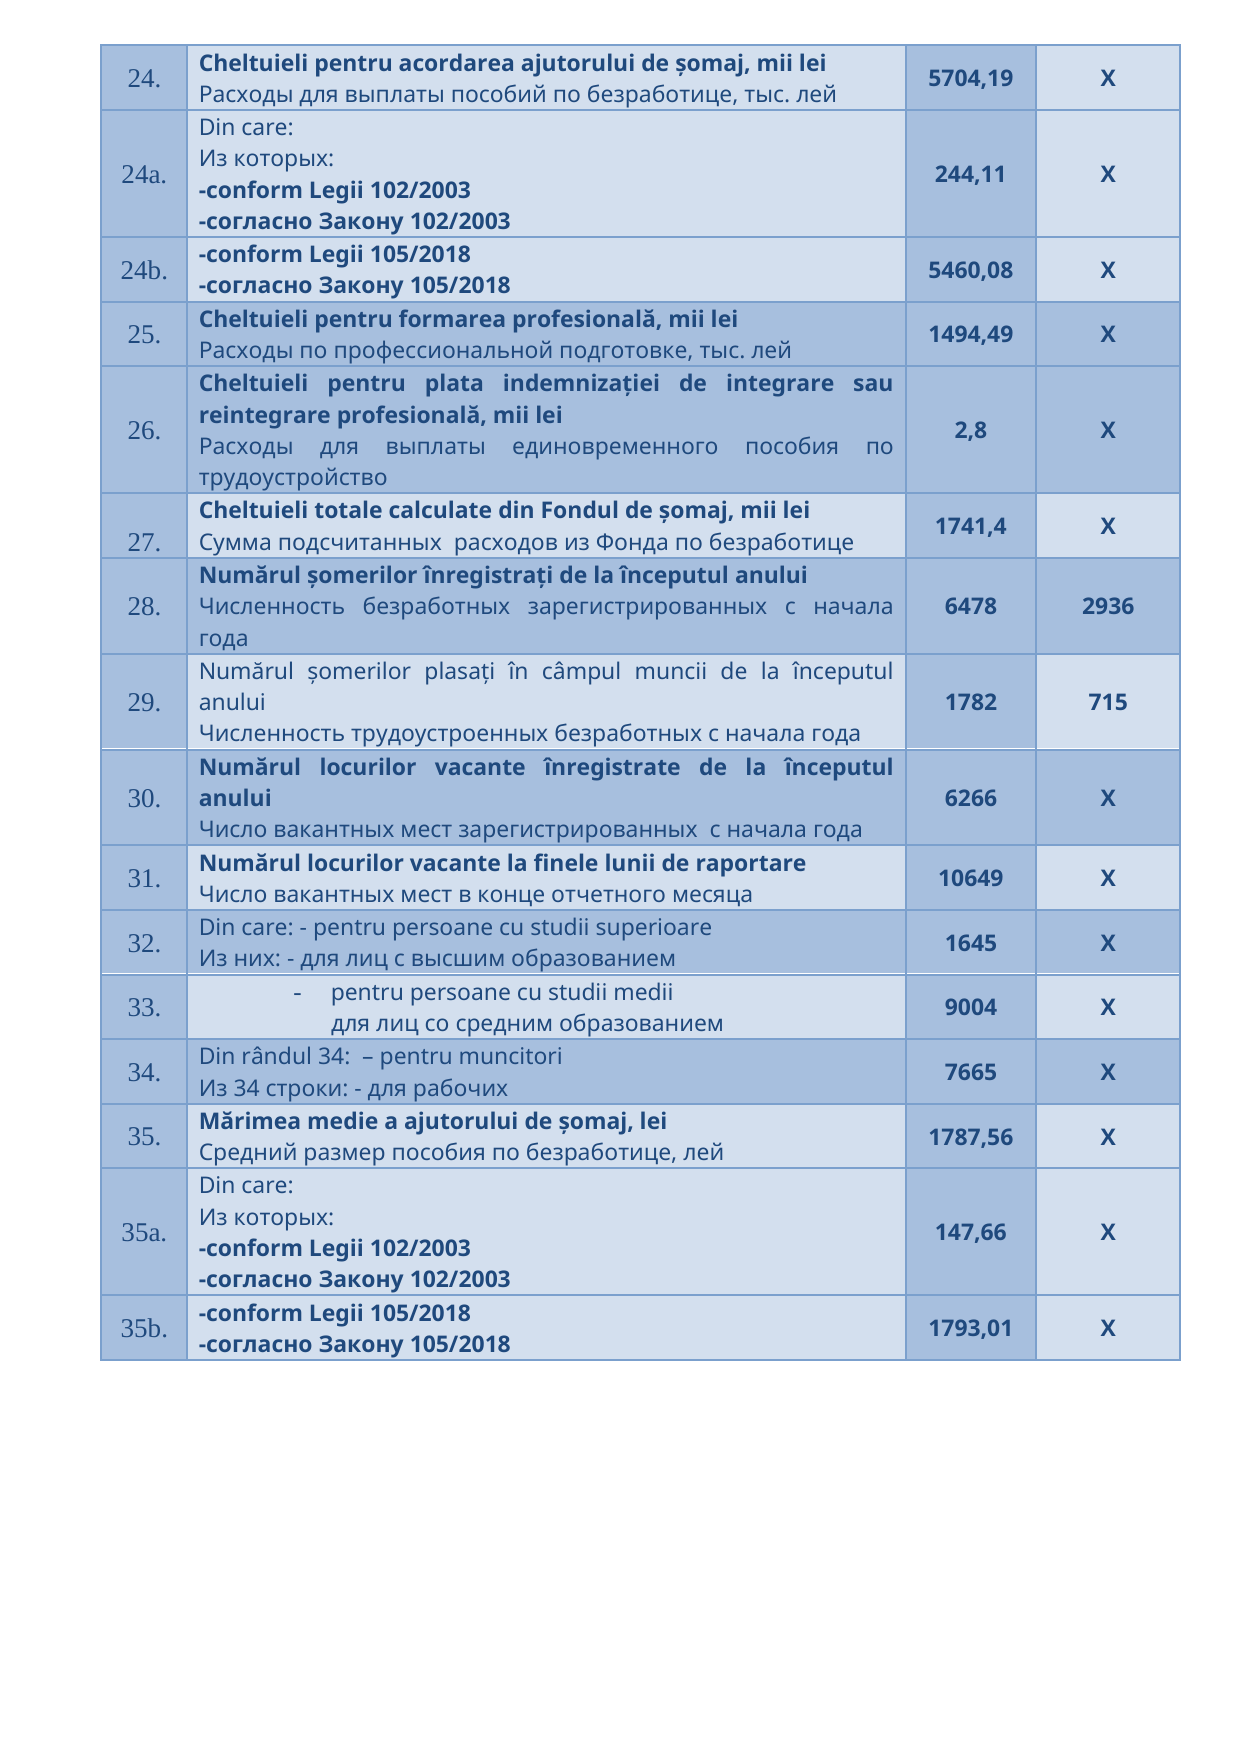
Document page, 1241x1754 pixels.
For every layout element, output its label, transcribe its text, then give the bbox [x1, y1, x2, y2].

table_cell pentru persoane cu studii medii для лиц со средним образованием [188, 976, 905, 1038]
table_cell X [1037, 46, 1179, 109]
table_cell Din care: - pentru persoane cu studii superioare Из них: - для лиц с высшим образованием [188, 911, 905, 973]
table_cell X [1037, 494, 1179, 557]
table_cell 28. [102, 559, 186, 653]
table_cell Cheltuieli pentru plata indemnizaţiei de integrare sau reintegrare profesională, mii lei Расходы для выплаты единовременного пособия по трудоустройство [188, 367, 905, 492]
table_cell -conform Legii 105/2018 -согласно Закону 105/2018 [188, 238, 905, 301]
table_cell 1741,4 [907, 494, 1035, 557]
table_cell Numărul locurilor vacante la finele lunii de raportare Число вакантных мест в конце отчетного месяца [188, 846, 905, 909]
table_cell 1787,56 [907, 1105, 1035, 1167]
table_cell 30. [102, 751, 186, 844]
table_cell 24b. [102, 238, 186, 301]
table_cell 24a. [102, 111, 186, 236]
table_cell 10649 [907, 846, 1035, 909]
table_cell -conform Legii 105/2018 -согласно Закону 105/2018 [188, 1296, 905, 1359]
table_cell X [1037, 751, 1179, 844]
table_cell Din rândul 34: – pentru muncitori Из 34 строки: - для рабочих [188, 1040, 905, 1103]
table_cell Mărimea medie a ajutorului de şomaj, lei Средний размер пособия по безработице, лей [188, 1105, 905, 1167]
table_cell 25. [102, 303, 186, 365]
table_cell Numărul locurilor vacante înregistrate de la începutul anului Число вакантных мест зарегистрированных с начала года [188, 751, 905, 844]
table_cell 35a. [102, 1169, 186, 1294]
table_cell Numărul şomerilor înregistraţi de la începutul anului Численность безработных зарегистрированных с начала года [188, 559, 905, 653]
table_cell 2936 [1037, 559, 1179, 653]
table_cell X [1037, 911, 1179, 973]
table_cell Cheltuieli pentru formarea profesională, mii lei Расходы по профессиональной подготовке, тыс. лей [188, 303, 905, 365]
table_cell 1782 [907, 655, 1035, 748]
table_cell X [1037, 367, 1179, 492]
table_cell X [1037, 1169, 1179, 1294]
table_cell Numărul şomerilor plasaţi în câmpul muncii de la începutul anului Численность трудоустроенных безработных с начала года [188, 655, 905, 748]
table_cell 31. [102, 846, 186, 909]
table_cell 26. [102, 367, 186, 492]
table_cell X [1037, 846, 1179, 909]
table_cell 9004 [907, 976, 1035, 1038]
table_cell 27. [102, 494, 186, 557]
table_cell X [1037, 111, 1179, 236]
table_cell Cheltuieli totale calculate din Fondul de şomaj, mii lei Сумма подсчитанных расходов из Фонда по безработице [188, 494, 905, 557]
table_cell 32. [102, 911, 186, 973]
table_cell Din care: Из которых: -conform Legii 102/2003 -согласно Закону 102/2003 [188, 111, 905, 236]
table_cell 2,8 [907, 367, 1035, 492]
table_cell 244,11 [907, 111, 1035, 236]
table_cell X [1037, 1105, 1179, 1167]
table_cell 147,66 [907, 1169, 1035, 1294]
table_cell 29. [102, 655, 186, 748]
table_cell X [1037, 238, 1179, 301]
table_cell 35b. [102, 1296, 186, 1359]
table_cell Cheltuieli pentru acordarea ajutorului de şomaj, mii lei Расходы для выплаты пособий по безработице, тыс. лей [188, 46, 905, 109]
table_cell 24. [102, 46, 186, 109]
table_cell 1494,49 [907, 303, 1035, 365]
table_cell Din care: Из которых: -conform Legii 102/2003 -согласно Закону 102/2003 [188, 1169, 905, 1294]
table_cell 7665 [907, 1040, 1035, 1103]
table_cell X [1037, 1296, 1179, 1359]
table_cell X [1037, 303, 1179, 365]
table_cell 6478 [907, 559, 1035, 653]
table_cell X [1037, 1040, 1179, 1103]
table_cell X [1037, 976, 1179, 1038]
table_cell 1645 [907, 911, 1035, 973]
table_cell 33. [102, 976, 186, 1038]
table_cell 5460,08 [907, 238, 1035, 301]
table_cell 6266 [907, 751, 1035, 844]
table_cell 34. [102, 1040, 186, 1103]
table_cell 5704,19 [907, 46, 1035, 109]
table_cell 35. [102, 1105, 186, 1167]
table_cell 1793,01 [907, 1296, 1035, 1359]
table_cell 715 [1037, 655, 1179, 748]
